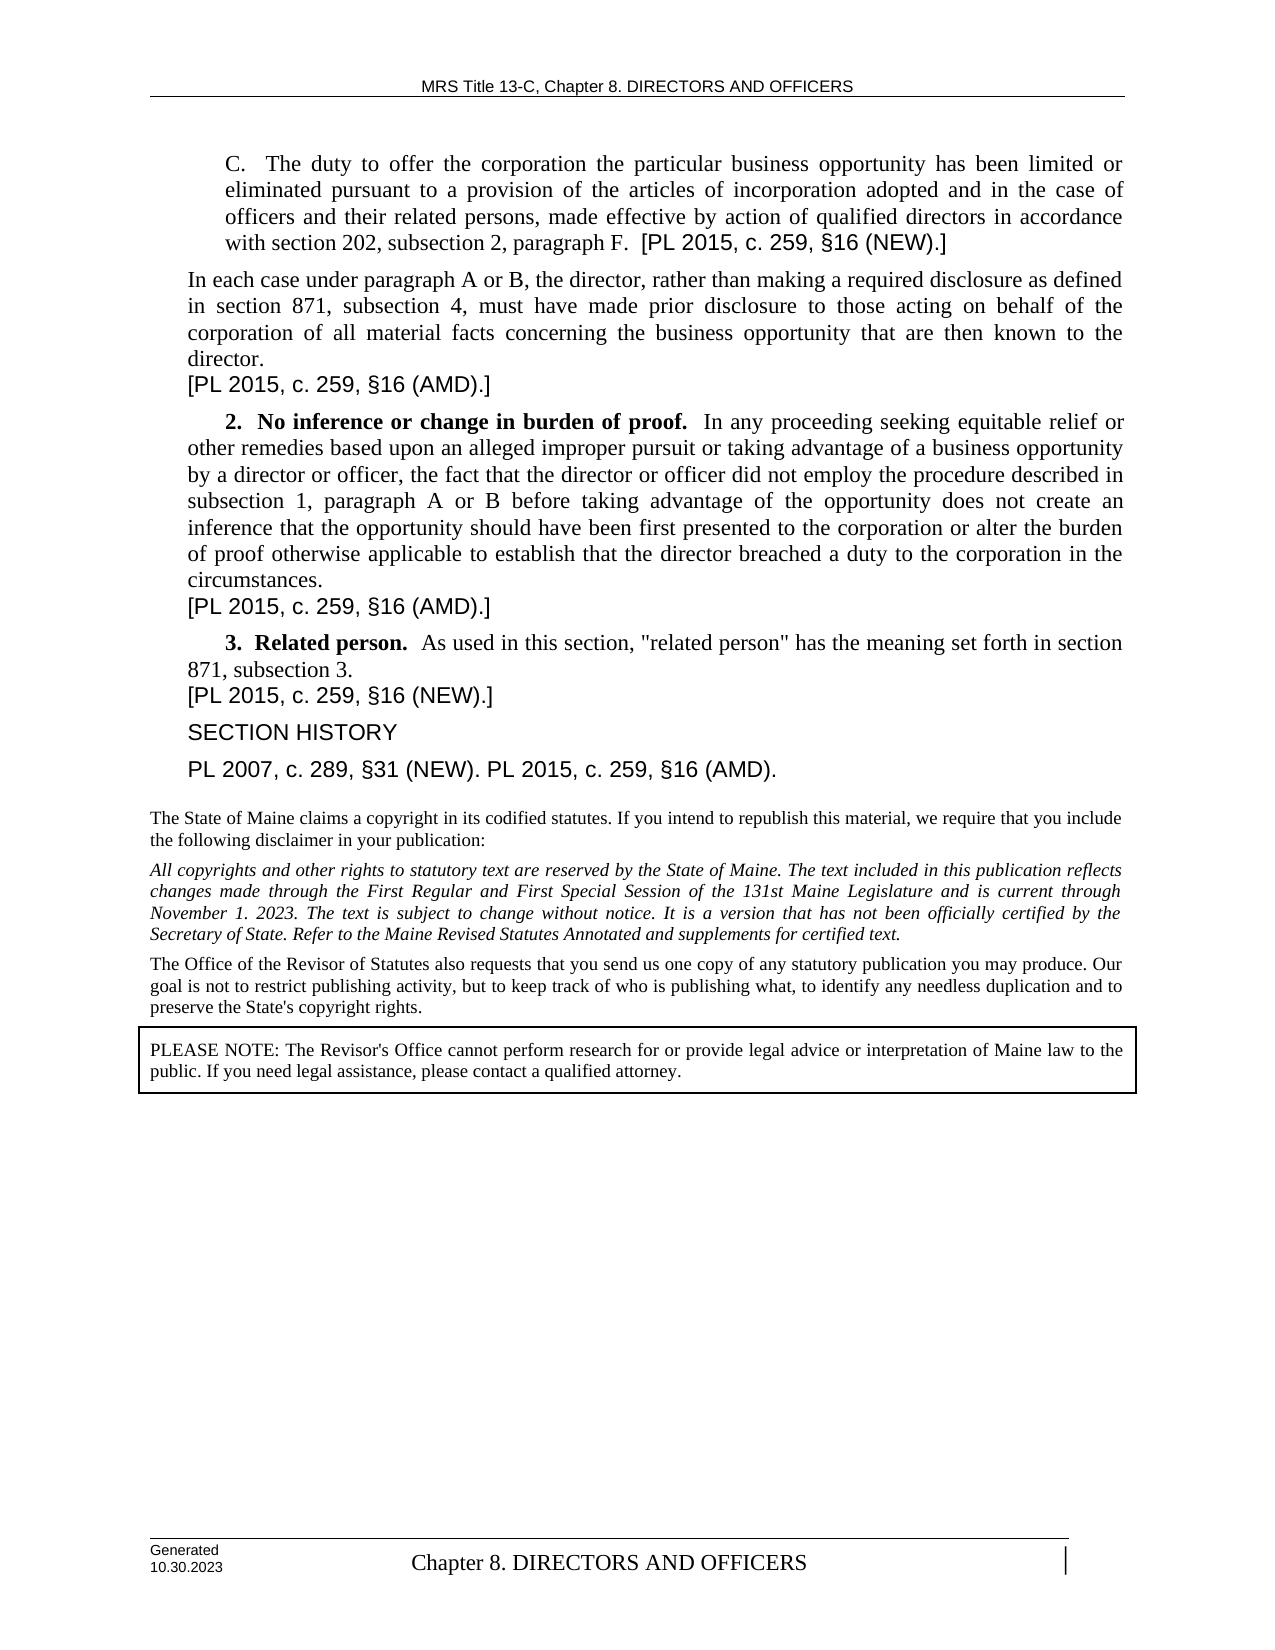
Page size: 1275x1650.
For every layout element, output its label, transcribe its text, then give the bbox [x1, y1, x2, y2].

text [PL 2015, c. 259, §16 (AMD).] [187, 593, 1125, 619]
text The Office of the Revisor of Statutes also requests that you send us one copy of any statutory publication you may produce. Our goal is not to restrict publishing activity, but to keep track of who is publishing what, to identify any needless duplication and to preserve the State's copyright rights. [150, 953, 1125, 1018]
text 2. No inference or change in burden of proof. In any proceeding seeking equitable relief or other remedies based upon an alleged improper pursuit or taking advantage of a business opportunity by a director or officer, the fact that the director or officer did not employ the procedure described in subsection 1, paragraph A or B before taking advantage of the opportunity does not create an inference that the opportunity should have been first presented to the corporation or alter the burden of proof otherwise applicable to establish that the director breached a duty to the corporation in the circumstances. [187, 408, 1125, 593]
text C. The duty to offer the corporation the particular business opportunity has been limited or eliminated pursuant to a provision of the articles of incorporation adopted and in the case of officers and their related persons, made effective by action of qualified directors in accordance with section 202, subsection 2, paragraph F. [PL 2015, c. 259, §16 (NEW).] [225, 150, 1125, 256]
text PLEASE NOTE: The Revisor's Office cannot perform research for or provide legal advice or interpretation of Maine law to the public. If you need legal assistance, please contact a qualified attorney. [140, 1028, 1135, 1092]
text In each case under paragraph A or B, the director, rather than making a required disclosure as defined in section 871, subsection 4, must have made prior disclosure to those acting on behalf of the corporation of all material facts concerning the business opportunity that are then known to the director. [187, 266, 1125, 371]
text [PL 2015, c. 259, §16 (AMD).] [187, 371, 1125, 398]
text The State of Maine claims a copyright in its codified statutes. If you intend to republish this material, we require that you include the following disclaimer in your publication: [150, 807, 1125, 850]
text PL 2007, c. 289, §31 (NEW). PL 2015, c. 259, §16 (AMD). [187, 756, 1125, 782]
text All copyrights and other rights to statutory text are reserved by the State of Maine. The text included in this publication reflects changes made through the First Regular and First Special Session of the 131st Maine Legislature and is current through November 1. 2023 . The text is subject to change without notice. It is a version that has not been officially certified by the Secretary of State. Refer to the Maine Revised Statutes Annotated and supplements for certified text. [150, 858, 1125, 945]
text SECTION HISTORY [187, 719, 1125, 745]
text [PL 2015, c. 259, §16 (NEW).] [187, 682, 1125, 708]
text 3. Related person. As used in this section, "related person" has the meaning set forth in section 871, subsection 3. [187, 629, 1125, 682]
